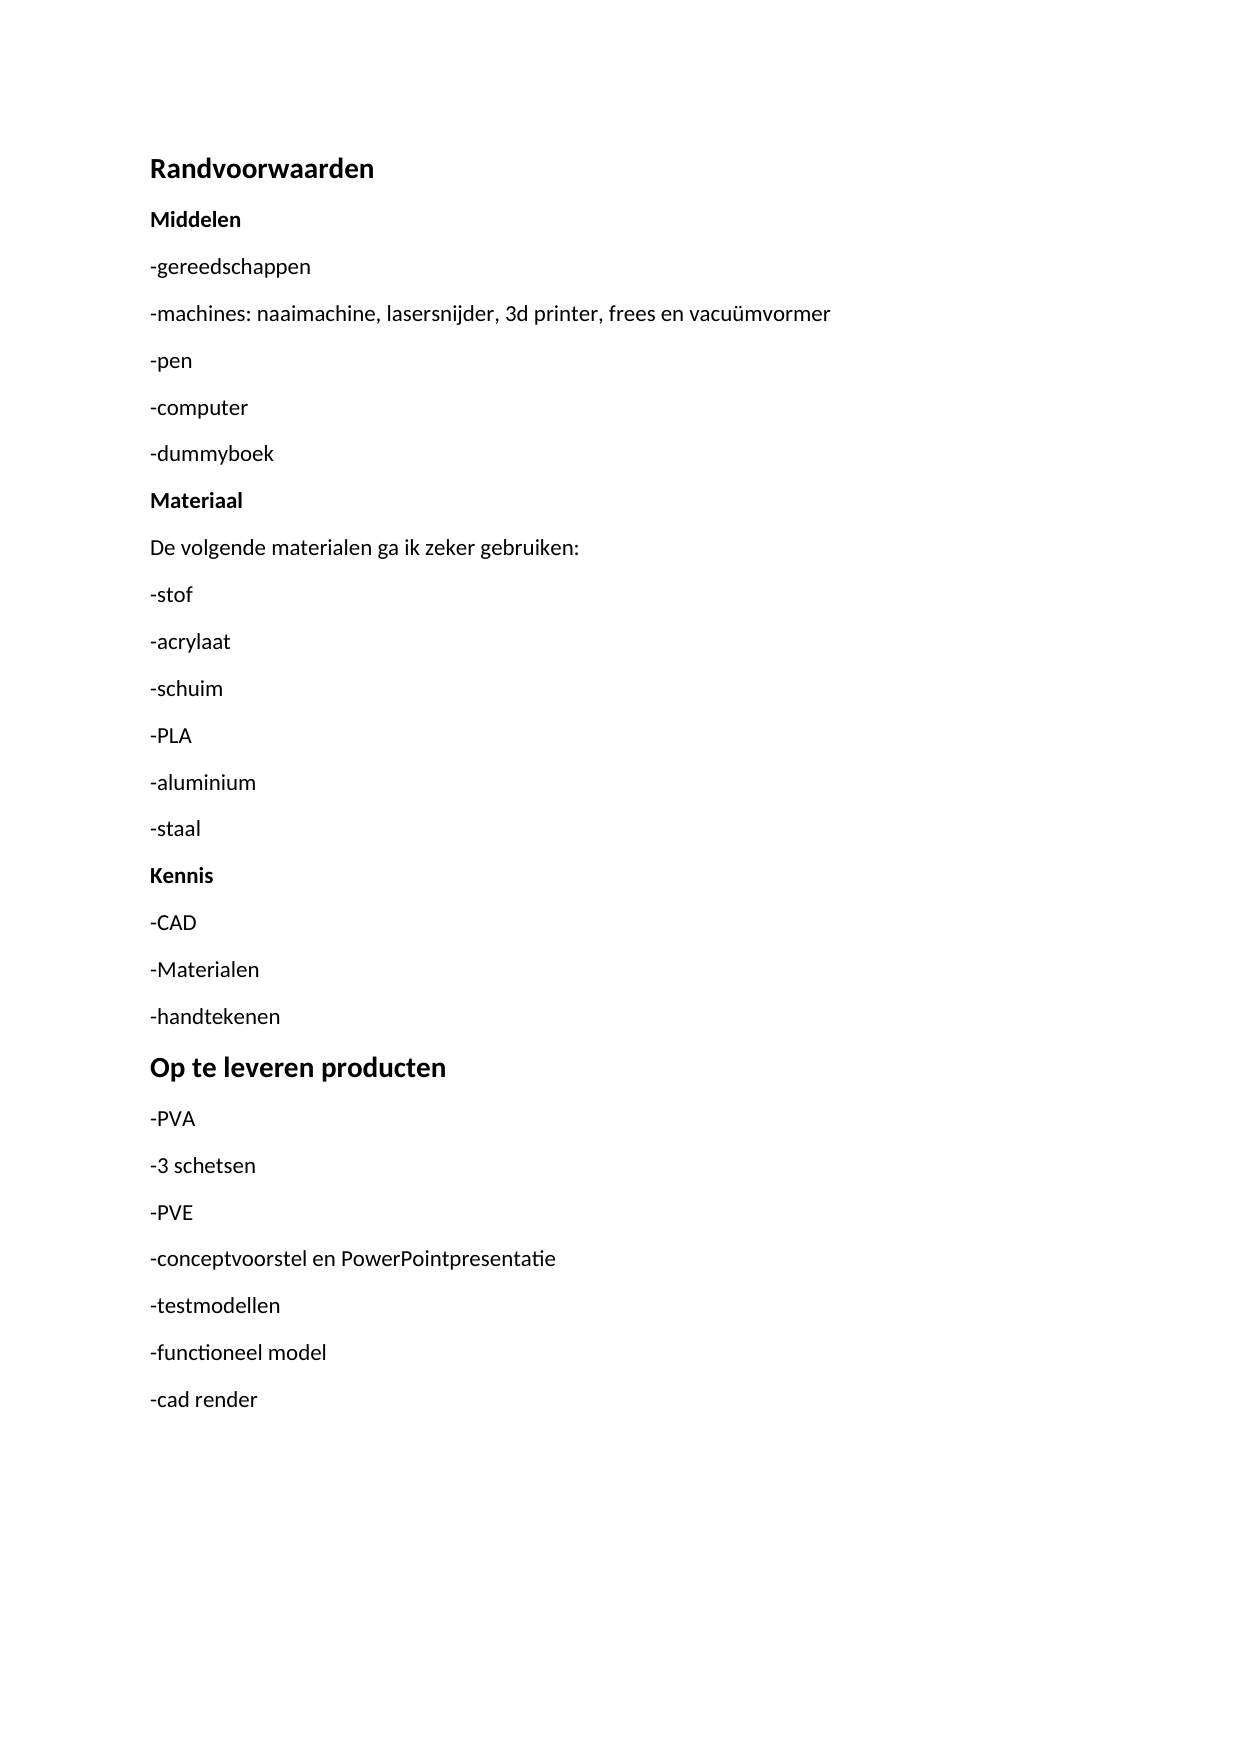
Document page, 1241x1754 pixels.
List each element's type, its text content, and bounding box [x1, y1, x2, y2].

text -acrylaat [150, 627, 1090, 655]
text Materiaal [150, 486, 1090, 514]
text -gereedschappen [150, 252, 1090, 280]
text -cad render [150, 1385, 1090, 1413]
text -3 schetsen [150, 1151, 1090, 1179]
text -PVE [150, 1198, 1090, 1226]
text Randvoorwaarden [150, 150, 1090, 186]
text -PLA [150, 721, 1090, 749]
text -machines: naaimachine, lasersnijder, 3d printer, frees en vacuümvormer [150, 299, 1090, 327]
text -computer [150, 393, 1090, 421]
text -aluminium [150, 768, 1090, 796]
text -dummyboek [150, 439, 1090, 467]
text -functioneel model [150, 1338, 1090, 1366]
text -handtekenen [150, 1002, 1090, 1030]
text -schuim [150, 674, 1090, 702]
text -Materialen [150, 955, 1090, 983]
text -staal [150, 814, 1090, 842]
text -PVA [150, 1104, 1090, 1132]
text Kennis [150, 861, 1090, 889]
text Middelen [150, 205, 1090, 233]
text -testmodellen [150, 1291, 1090, 1319]
text -CAD [150, 908, 1090, 936]
text -pen [150, 346, 1090, 374]
text -conceptvoorstel en PowerPointpresentatie [150, 1244, 1090, 1273]
text De volgende materialen ga ik zeker gebruiken: [150, 533, 1090, 561]
text -stof [150, 580, 1090, 608]
text Op te leveren producten [150, 1049, 1090, 1084]
